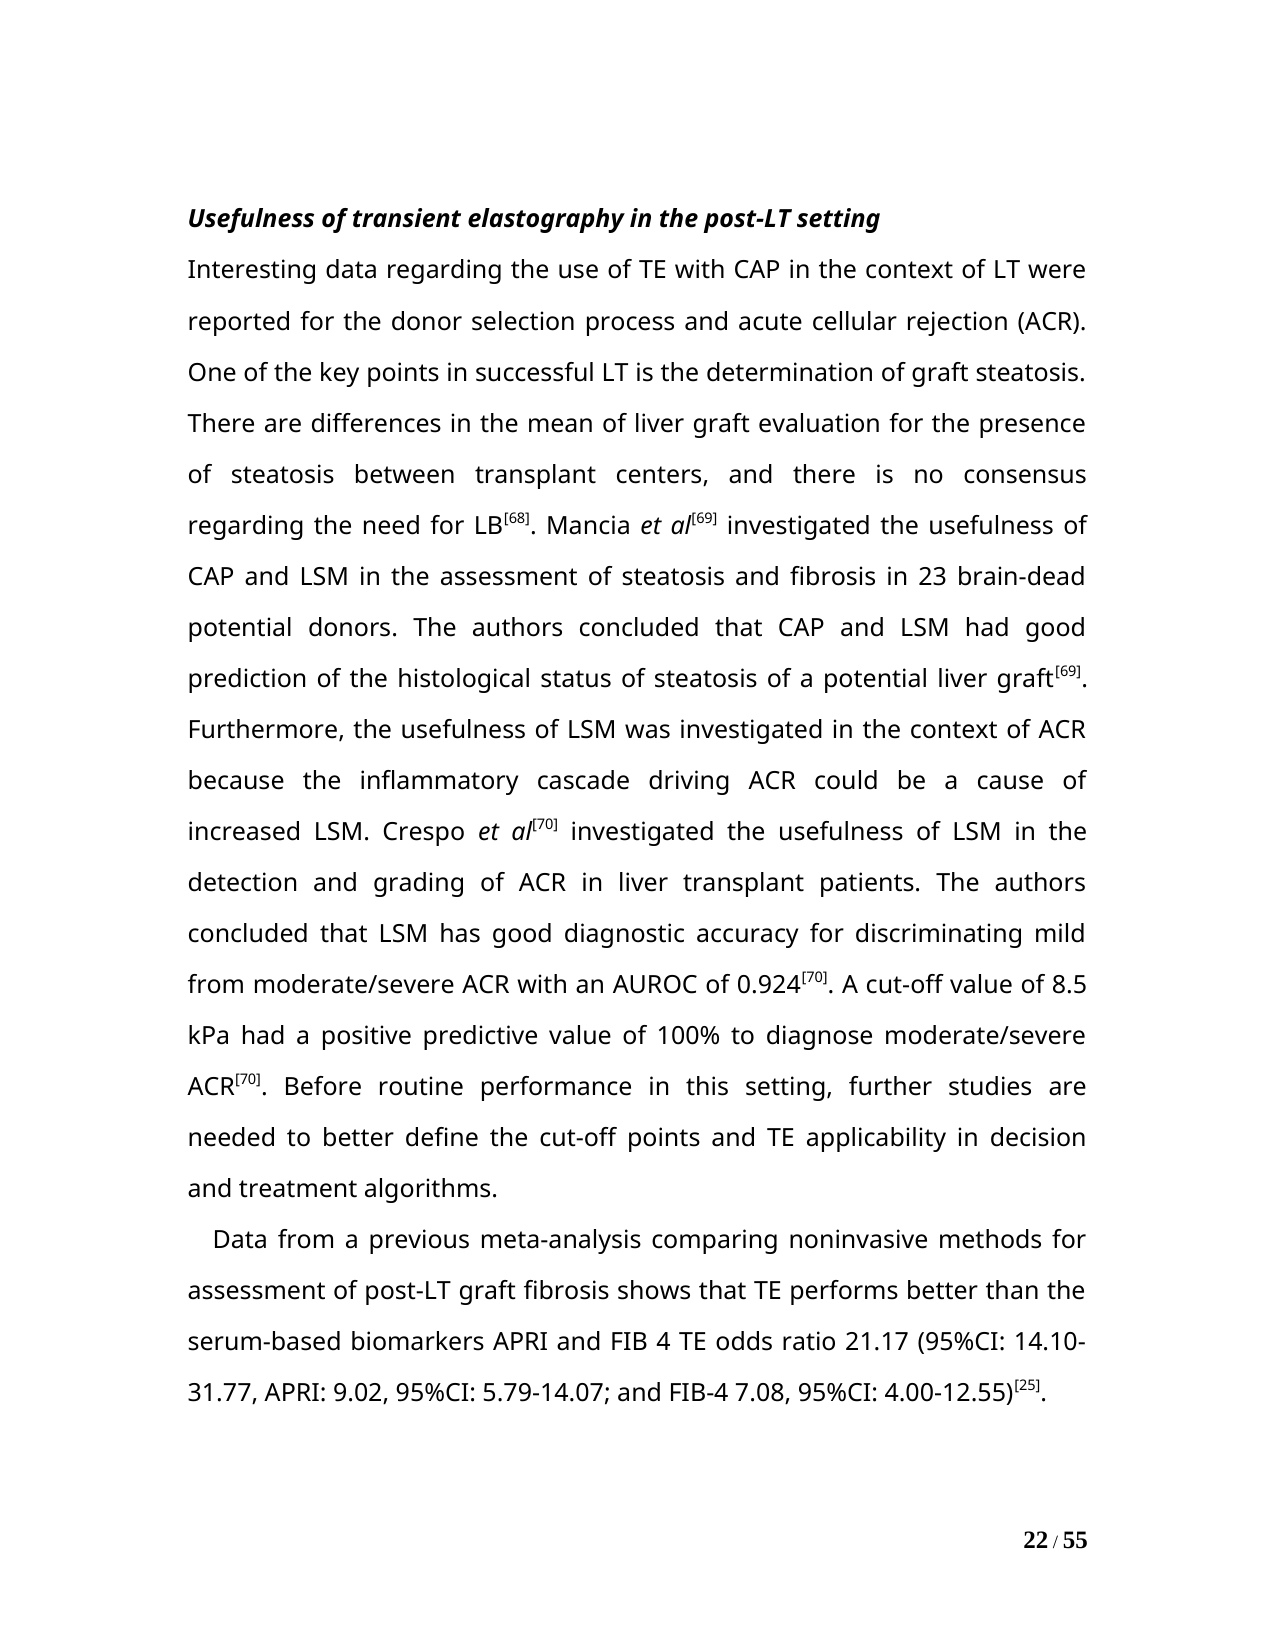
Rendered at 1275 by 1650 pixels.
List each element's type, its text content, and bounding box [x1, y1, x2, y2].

text Interesting data regarding the use of TE with CAP in the context of LT were reported for the donor selection process and acute cellular rejection (ACR). One of the key points in successful LT is the determination of graft steatosis. There are differences in the mean of liver graft evaluation for the presence of steatosis between transplant centers, and there is no consensus regarding the need for LB[68]. Mancia et al[69] investigated the usefulness of CAP and LSM in the assessment of steatosis and fibrosis in 23 brain-dead potential donors. The authors concluded that CAP and LSM had good prediction of the histological status of steatosis of a potential liver graft[69]. Furthermore, the usefulness of LSM was investigated in the context of ACR because the inflammatory cascade driving ACR could be a cause of increased LSM. Crespo et al[70] investigated the usefulness of LSM in the detection and grading of ACR in liver transplant patients. The authors concluded that LSM has good diagnostic accuracy for discriminating mild from moderate/severe ACR with an AUROC of 0.924[70]. A cut-off value of 8.5 kPa had a positive predictive value of 100% to diagnose moderate/severe ACR[70]. Before routine performance in this setting, further studies are needed to better define the cut-off points and TE applicability in decision and treatment algorithms. [187, 252, 1087, 1205]
text Data from a previous meta-analysis comparing noninvasive methods for assessment of post-LT graft fibrosis shows that TE performs better than the serum-based biomarkers APRI and FIB 4 TE odds ratio 21.17 (95%CI: 14.10-31.77, APRI: 9.02, 95%CI: 5.79-14.07; and FIB-4 7.08, 95%CI: 4.00-12.55)[25]. [187, 1222, 1087, 1409]
text Usefulness of transient elastography in the post-LT setting [187, 201, 1087, 235]
